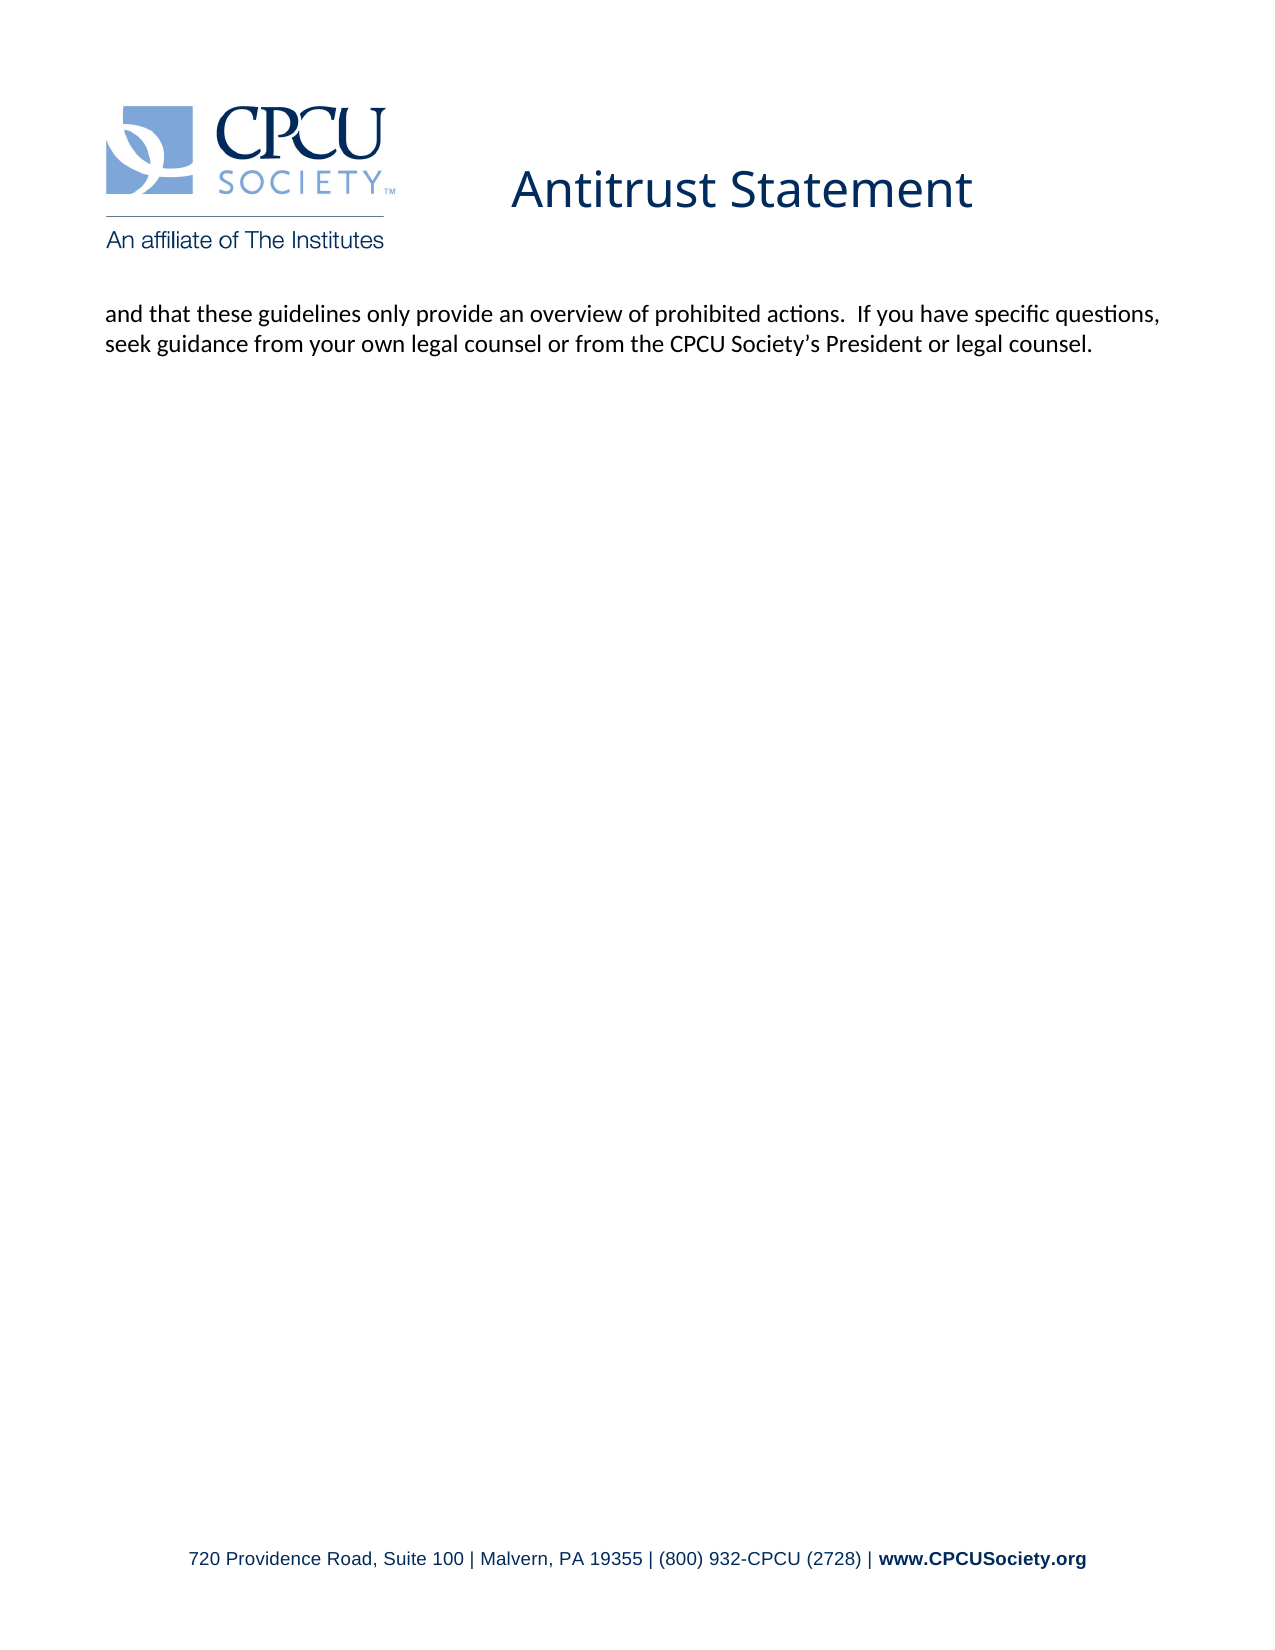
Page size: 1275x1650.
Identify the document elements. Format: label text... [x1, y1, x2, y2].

picture [78, 75, 412, 270]
